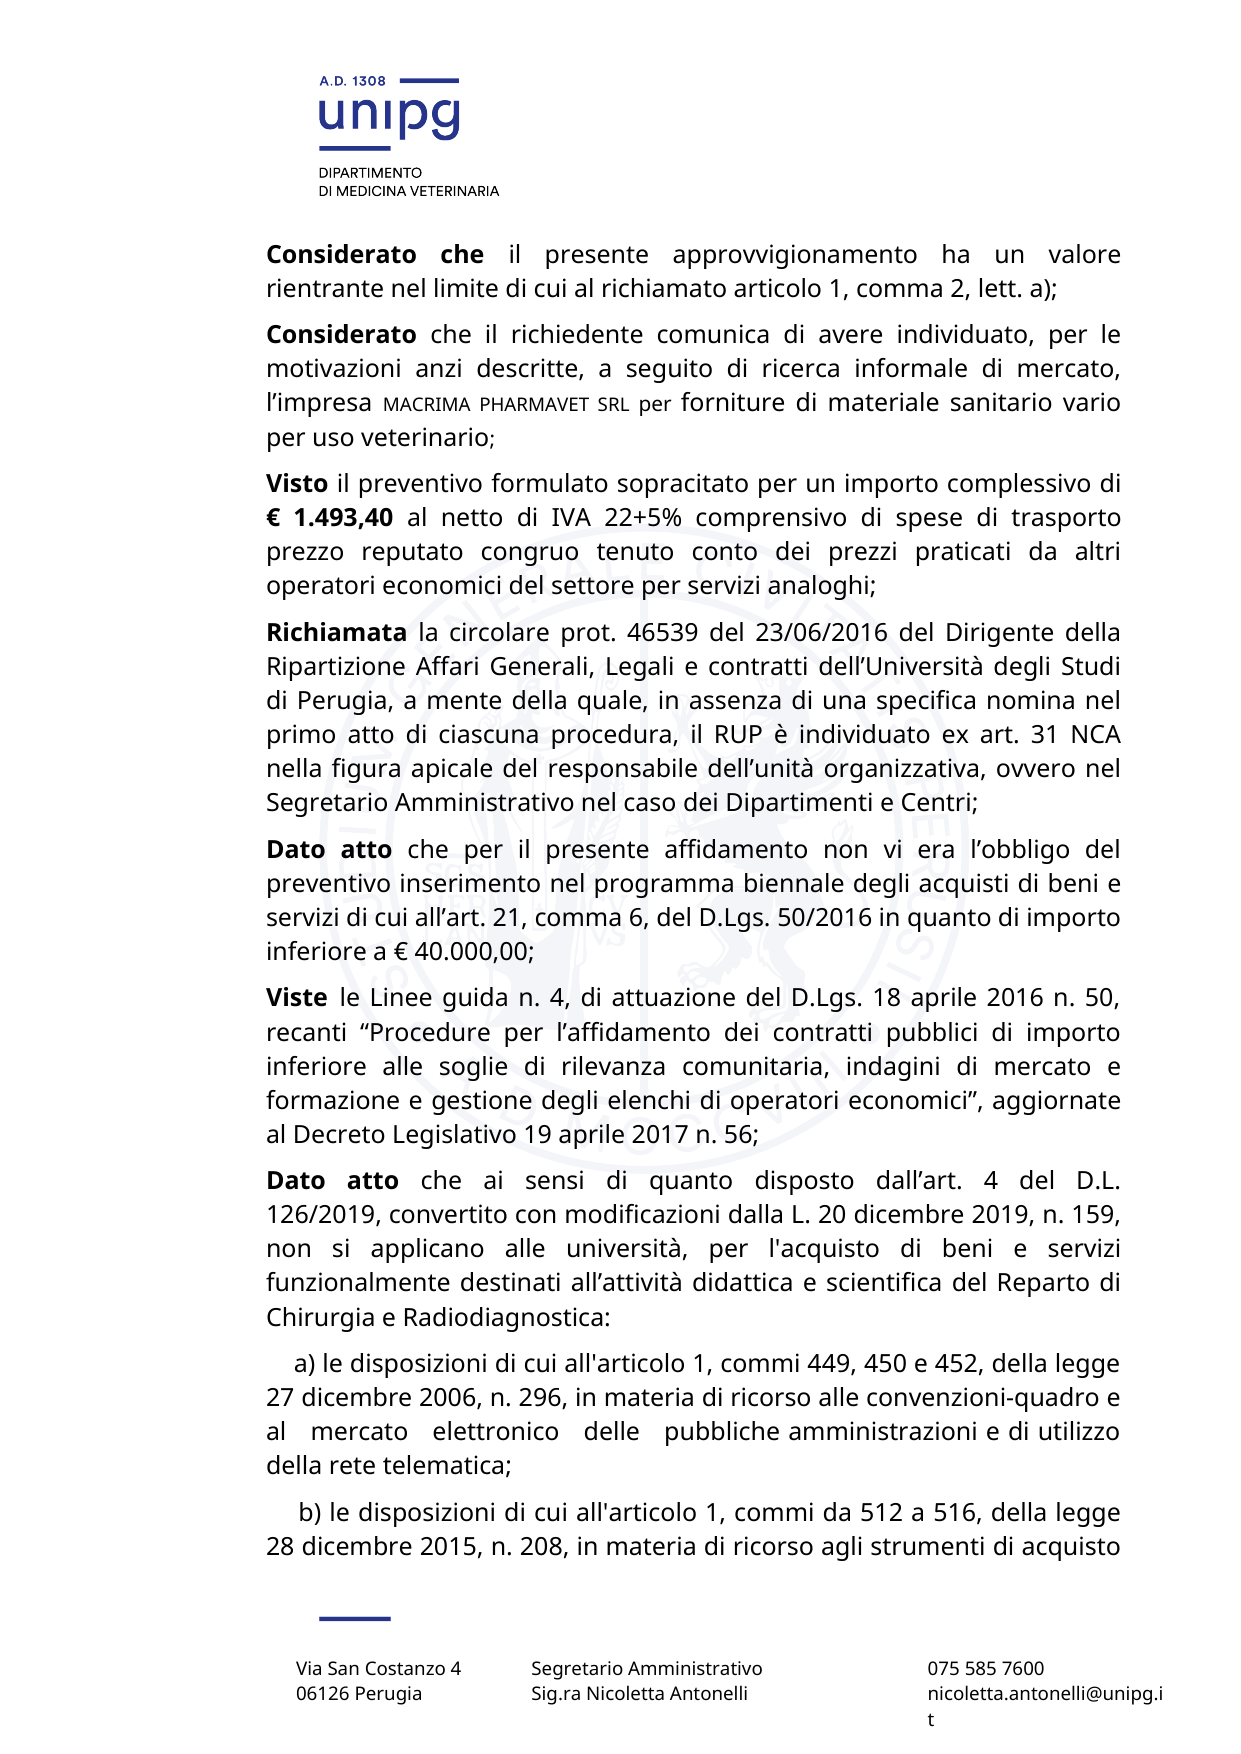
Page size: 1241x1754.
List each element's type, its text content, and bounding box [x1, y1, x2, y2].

text Dato atto che per il presente affidamento non vi era l’obbligo del preventivo inserimento nel programma biennale degli acquisti di beni e servizi di cui all’art. 21, comma 6, del D.Lgs. 50/2016 in quanto di importo inferiore a € 40.000,00; [266, 831, 1122, 968]
text Viste le Linee guida n. 4, di attuazione del D.Lgs. 18 aprile 2016 n. 50, recanti “Procedure per l’affidamento dei contratti pubblici di importo inferiore alle soglie di rilevanza comunitaria, indagini di mercato e formazione e gestione degli elenchi di operatori economici”, aggiornate al Decreto Legislativo 19 aprile 2017 n. 56; [266, 980, 1122, 1150]
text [266, 1494, 1122, 1563]
text Richiamata la circolare prot. 46539 del 23/06/2016 del Dirigente della Ripartizione Affari Generali, Legali e contratti dell’Università degli Studi di Perugia, a mente della quale, in assenza di una specifica nomina nel primo atto di ciascuna procedura, il RUP è individuato ex art. 31 NCA nella figura apicale del responsabile dell’unità organizzativa, ovvero nel Segretario Amministrativo nel caso dei Dipartimenti e Centri; [266, 614, 1122, 819]
picture [23, 0, 1241, 1726]
text Visto il preventivo formulato sopracitato per un importo complessivo di € 1.493,40 al netto di IVA 22+5% comprensivo di spese di trasporto prezzo reputato congruo tenuto conto dei prezzi praticati da altri operatori economici del settore per servizi analoghi; [266, 466, 1122, 602]
text a) le disposizioni di cui all'articolo 1, commi 449, 450 e 452, della legge 27 dicembre 2006, n. 296, in materia di ricorso alle convenzioni-quadro e al mercato elettronico delle pubbliche amministrazioni e di utilizzo della rete telematica; [266, 1346, 1122, 1482]
text Considerato che il richiedente comunica di avere individuato, per le motivazioni anzi descritte, a seguito di ricerca informale di mercato, l’impresa MACRIMA PHARMAVET SRL per forniture di materiale sanitario vario per uso veterinario; [266, 317, 1122, 453]
text Dato atto che ai sensi di quanto disposto dall’art. 4 del D.L. 126/2019, convertito con modificazioni dalla L. 20 dicembre 2019, n. 159, non si applicano alle università, per l'acquisto di beni e servizi funzionalmente destinati all’attività didattica e scientifica del Reparto di Chirurgia e Radiodiagnostica: [266, 1163, 1122, 1333]
text Considerato che il presente approvvigionamento ha un valore rientrante nel limite di cui al richiamato articolo 1, comma 2, lett. a); [266, 236, 1122, 304]
